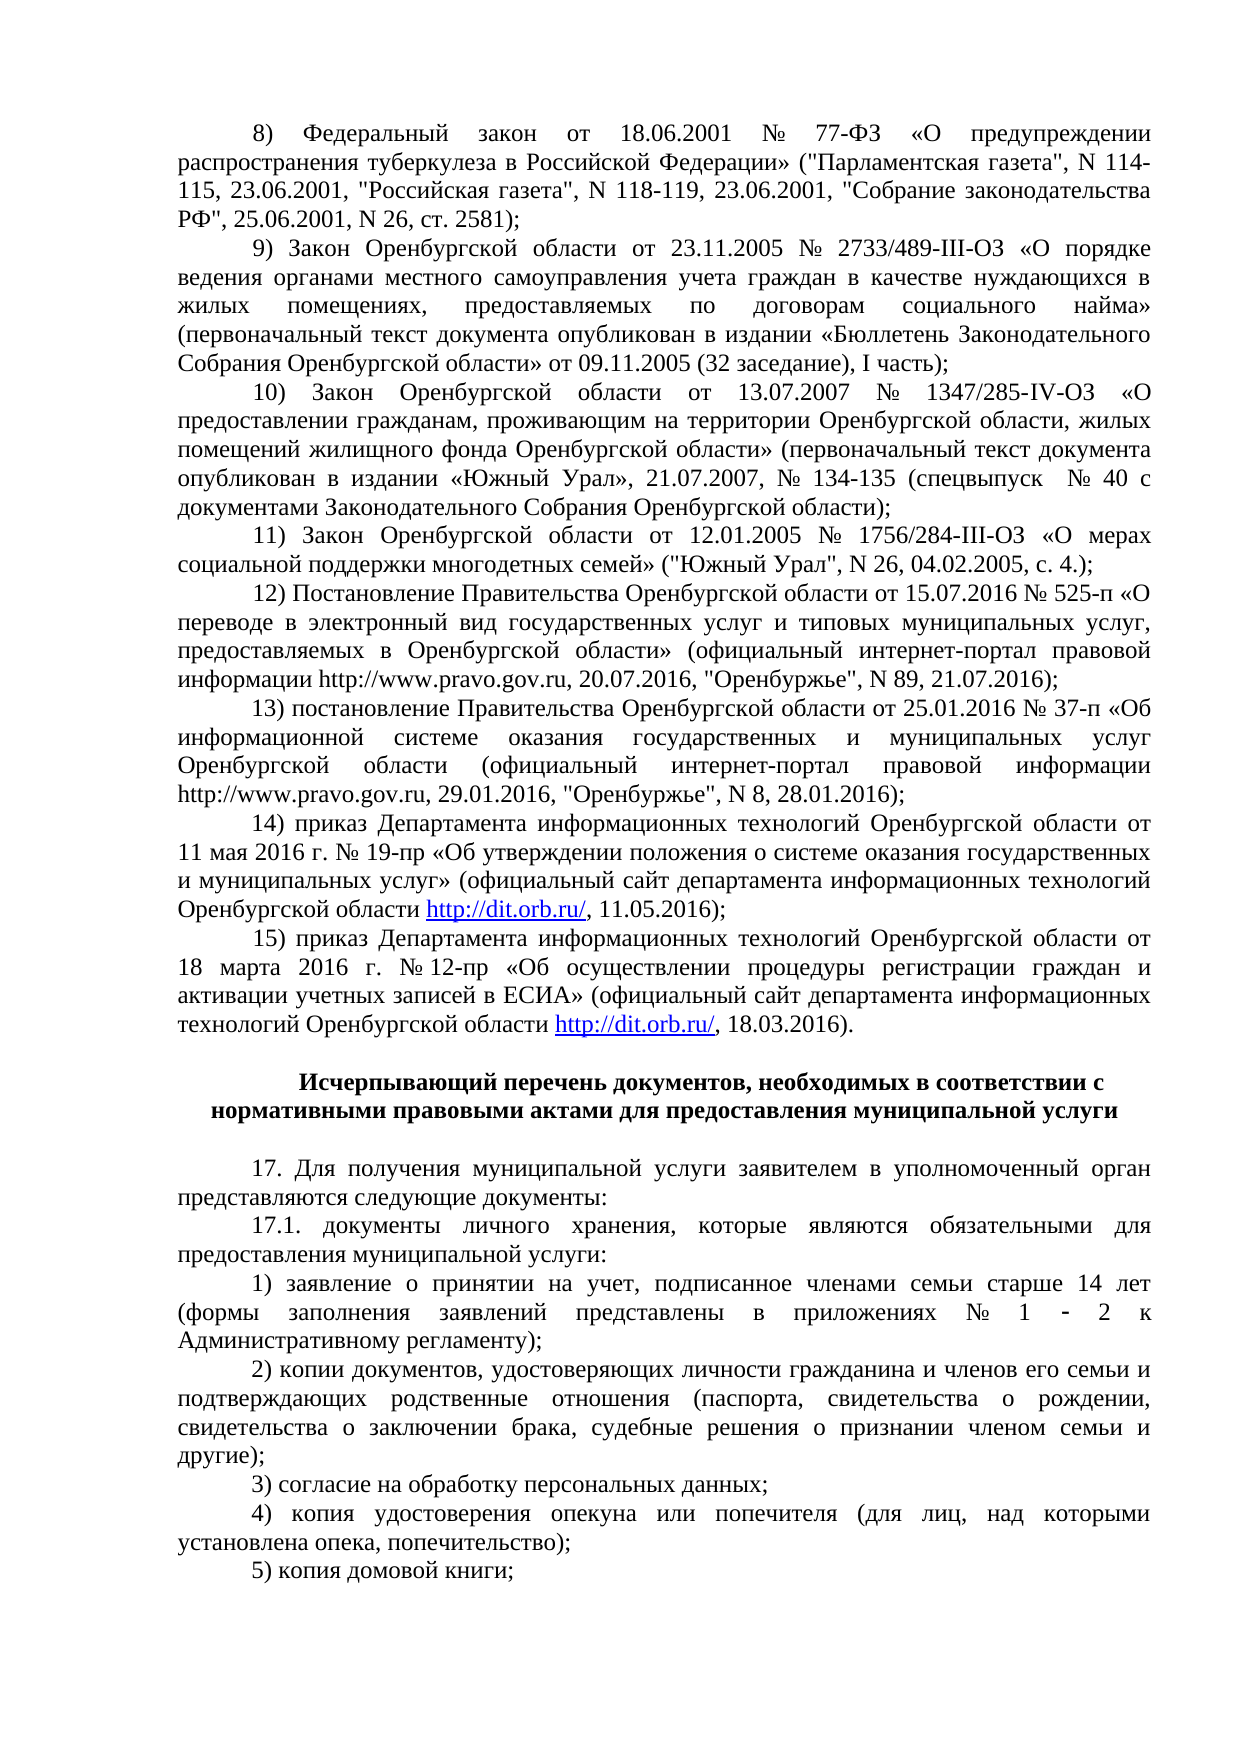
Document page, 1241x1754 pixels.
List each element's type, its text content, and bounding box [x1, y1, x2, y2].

text 8) Федеральный закон от 18.06.2001 № 77-ФЗ «О предупреждении распространения туберкулеза в Российской Федерации» ("Парламентская газета", N 114-115, 23.06.2001, "Российская газета", N 118-119, 23.06.2001, "Собрание законодательства РФ", 25.06.2001, N 26, ст. 2581); [177, 118, 1152, 233]
text 5) копия домовой книги; [177, 1556, 1152, 1584]
text 1) заявление о принятии на учет, подписанное членами семьи старше 14 лет (формы заполнения заявлений представлены в приложениях № 1 2 к Административному регламенту); [177, 1268, 1152, 1354]
text 17. Для получения муниципальной услуги заявителем в уполномоченный орган представляются следующие документы: [177, 1153, 1152, 1211]
text 3) согласие на обработку персональных данных; [177, 1469, 1152, 1498]
text 11) Закон Оренбургской области от 12.01.2005 № 1756/284-III-ОЗ «О мерах социальной поддержки многодетных семей» ("Южный Урал", N 26, 04.02.2005, с. 4.); [177, 521, 1152, 578]
text 13) постановление Правительства Оренбургской области от 25.01.2016 № 37-п «Об информационной системе оказания государственных и муниципальных услуг Оренбургской области (официальный интернет-портал правовой информации http://www.pravo.gov.ru, 29.01.2016, "Оренбуржье", N 8, 28.01.2016); [177, 693, 1152, 808]
text 14) приказ Департамента информационных технологий Оренбургской области от 11 мая 2016 г. № 19-пр «Об утверждении положения о системе оказания государственных и муниципальных услуг» (официальный сайт департамента информационных технологий Оренбургской области http://dit.orb.ru/, 11.05.2016); [177, 808, 1152, 923]
text 12) Постановление Правительства Оренбургской области от 15.07.2016 № 525-п «О переводе в электронный вид государственных услуг и типовых муниципальных услуг, предоставляемых в Оренбургской области» (официальный интернет-портал правовой информации http://www.pravo.gov.ru, 20.07.2016, "Оренбуржье", N 89, 21.07.2016); [177, 578, 1152, 693]
text 17.1. документы личного хранения, которые являются обязательными для предоставления муниципальной услуги: [177, 1211, 1152, 1268]
text Исчерпывающий перечень документов, необходимых в соответствии с нормативными правовыми актами для предоставления муниципальной услуги [177, 1067, 1152, 1124]
text 2) копии документов, удостоверяющих личности гражданина и членов его семьи и подтверждающих родственные отношения (паспорта, свидетельства о рождении, свидетельства о заключении брака, судебные решения о признании членом семьи и другие); [177, 1354, 1152, 1469]
text 15) приказ Департамента информационных технологий Оренбургской области от 18 марта 2016 г. № 12-пр «Об осуществлении процедуры регистрации граждан и активации учетных записей в ЕСИА» (официальный сайт департамента информационных технологий Оренбургской области http://dit.orb.ru/, 18.03.2016). [177, 923, 1152, 1038]
text 10) Закон Оренбургской области от 13.07.2007 № 1347/285-IV-ОЗ «О предоставлении гражданам, проживающим на территории Оренбургской области, жилых помещений жилищного фонда Оренбургской области» (первоначальный текст документа опубликован в издании «Южный Урал», 21.07.2007, № 134-135 (спецвыпуск № 40 с документами Законодательного Собрания Оренбургской области); [177, 377, 1152, 521]
text 4) копия удостоверения опекуна или попечителя (для лиц, над которыми установлена опека, попечительство); [177, 1498, 1152, 1556]
text 9) Закон Оренбургской области от 23.11.2005 № 2733/489-III-ОЗ «О порядке ведения органами местного самоуправления учета граждан в качестве нуждающихся в жилых помещениях, предоставляемых по договорам социального найма» (первоначальный текст документа опубликован в издании «Бюллетень Законодательного Собрания Оренбургской области» от 09.11.2005 (32 заседание), I часть); [177, 233, 1152, 377]
